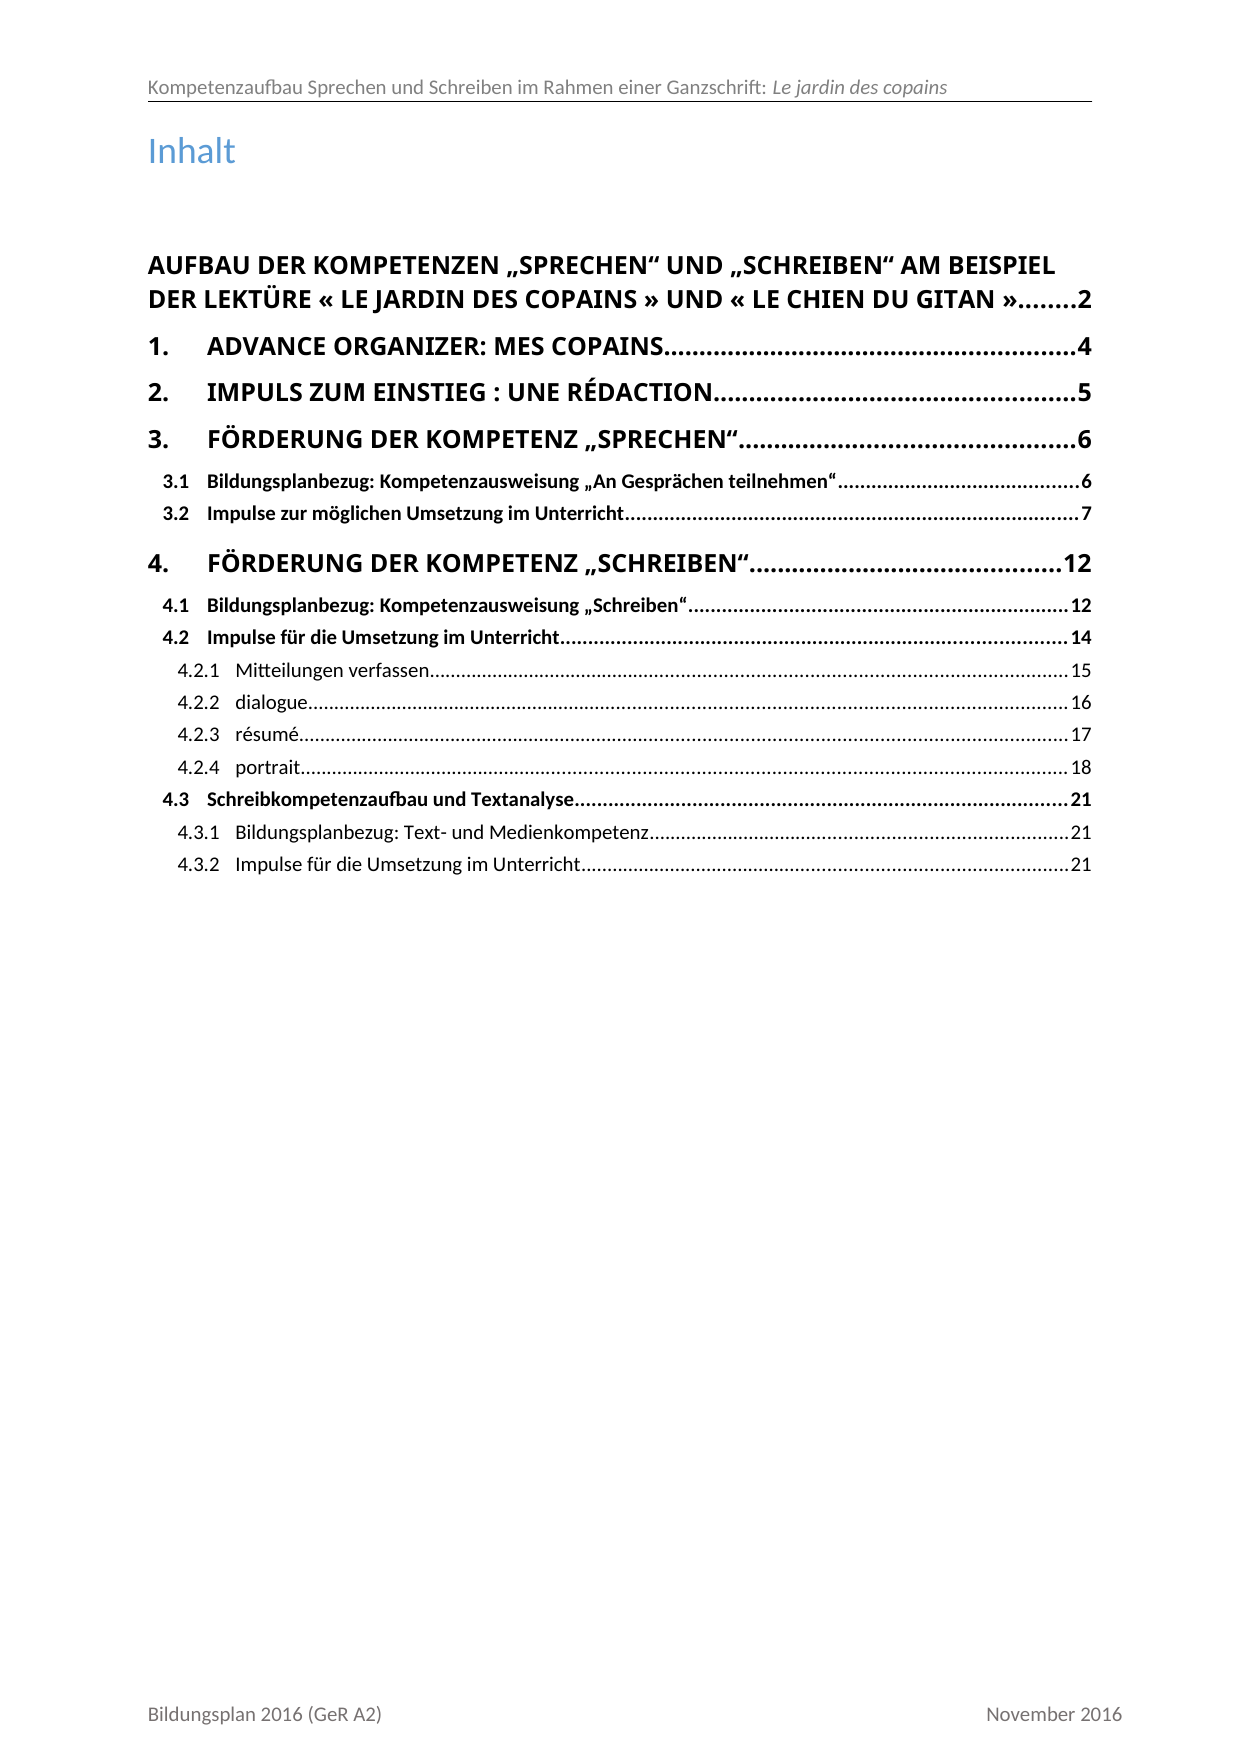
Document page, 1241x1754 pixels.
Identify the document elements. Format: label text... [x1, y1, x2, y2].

text 4.2.4 portrait 18 [177, 754, 1092, 779]
text 1. Advance organizer: Mes copains 4 [148, 328, 1092, 363]
text 4.3 Schreibkompetenzaufbau und Textanalyse 21 [162, 786, 1092, 812]
text Aufbau der Kompetenzen „Sprechen“ und „Schreiben“ am Beispiel der Lektüre « Le jardin des copains » und « Le chien du Gitan » 2 [148, 248, 1092, 316]
text 2. Impuls zum Einstieg : Une rédaction 5 [148, 375, 1092, 409]
text 3. Förderung der Kompetenz „Sprechen“ 6 [148, 422, 1092, 456]
text 4.2.3 résumé 17 [177, 722, 1092, 747]
text 4. Förderung der Kompetenz „Schreiben“ 12 [148, 546, 1092, 579]
text 4.2 Impulse für die Umsetzung im Unterricht 14 [162, 624, 1092, 650]
text 4.3.1 Bildungsplanbezug: Text- und Medienkompetenz 21 [177, 819, 1092, 844]
text Inhalt [148, 127, 1092, 173]
text 4.2.1 Mitteilungen verfassen 15 [177, 657, 1092, 682]
text 3.2 Impulse zur möglichen Umsetzung im Unterricht 7 [162, 501, 1092, 526]
text 4.1 Bildungsplanbezug: Kompetenzausweisung „Schreiben“ 12 [162, 592, 1092, 617]
text 3.1 Bildungsplanbezug: Kompetenzausweisung „An Gesprächen teilnehmen“ 6 [162, 468, 1092, 494]
text 4.2.2 dialogue 16 [177, 689, 1092, 715]
text 4.3.2 Impulse für die Umsetzung im Unterricht 21 [177, 851, 1092, 877]
